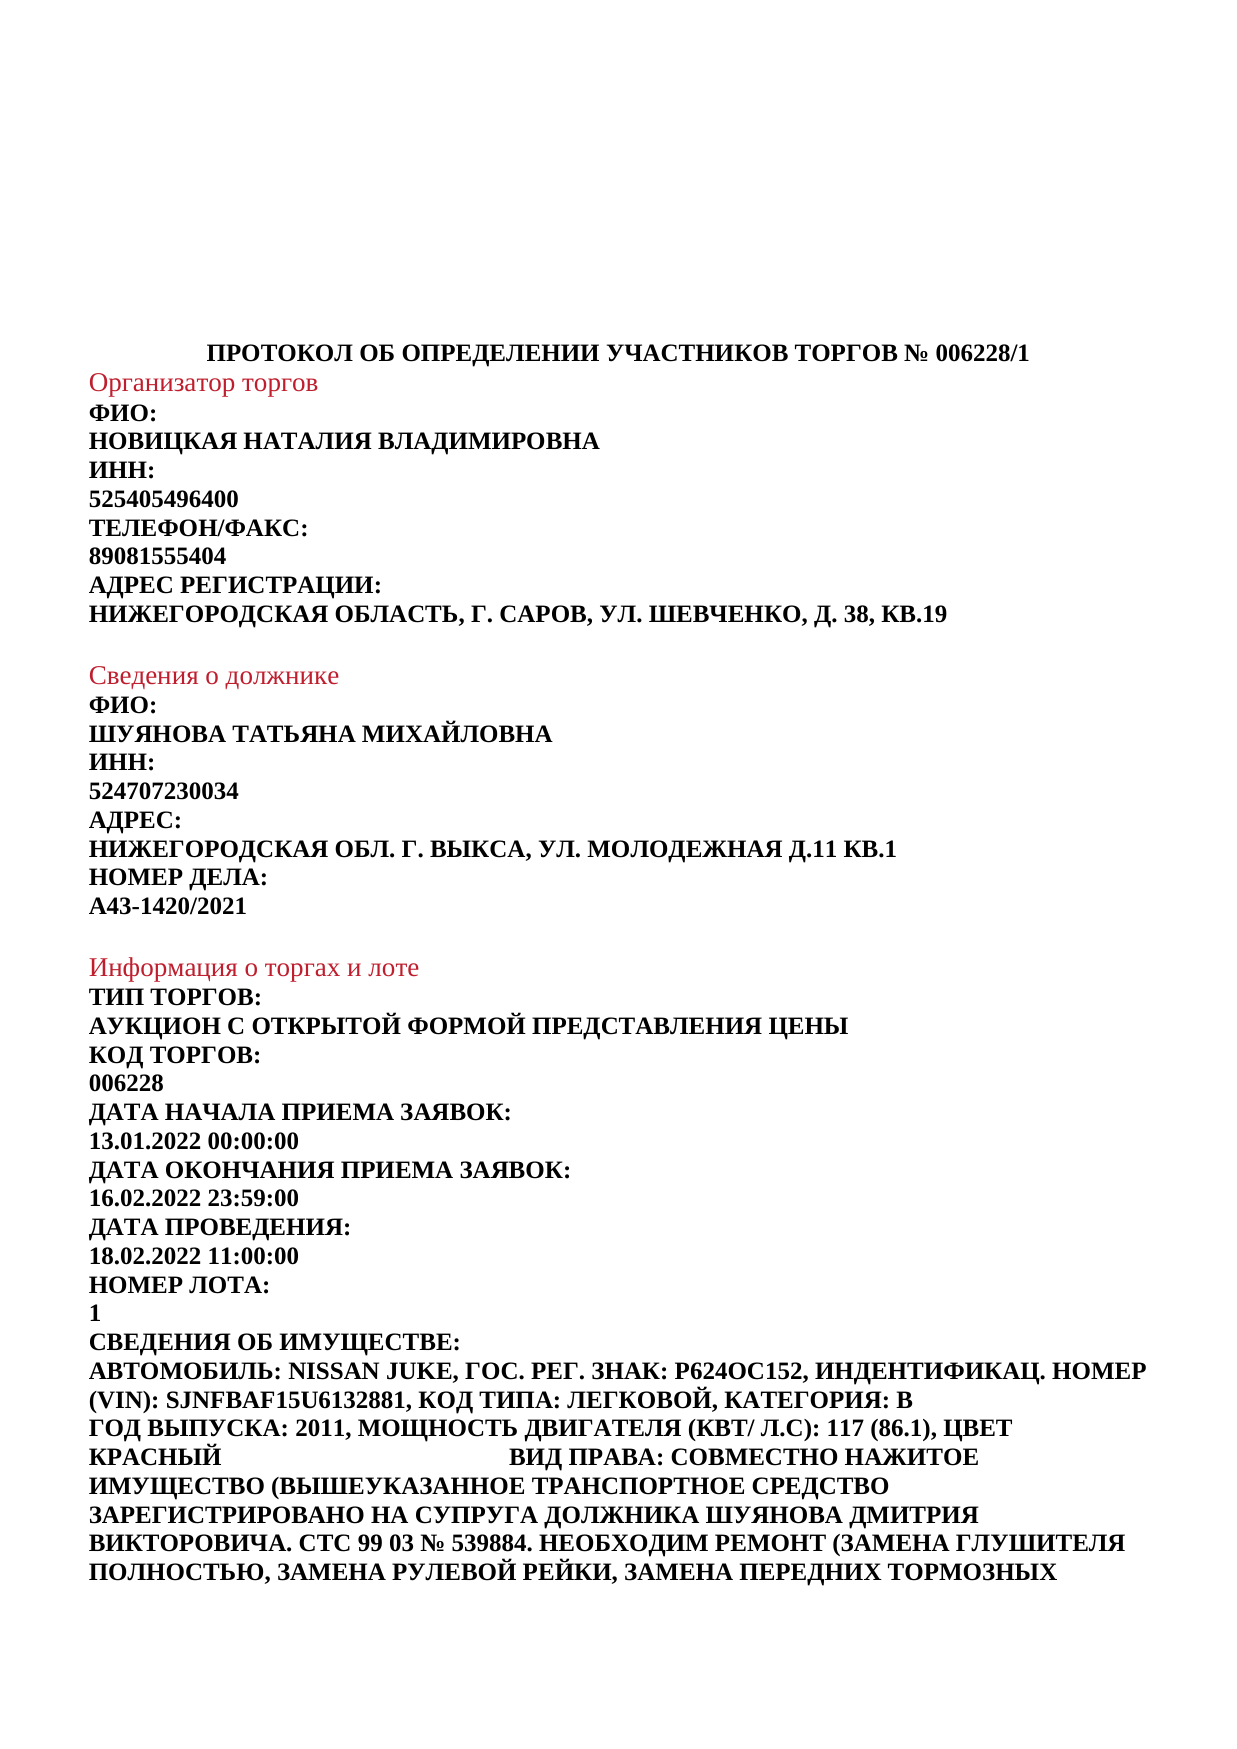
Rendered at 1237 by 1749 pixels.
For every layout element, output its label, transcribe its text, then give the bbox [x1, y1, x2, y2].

text ПРОТОКОЛ ОБ ОПРЕДЕЛЕНИИ УЧАСТНИКОВ ТОРГОВ № 006228/1 [88, 88, 1148, 366]
